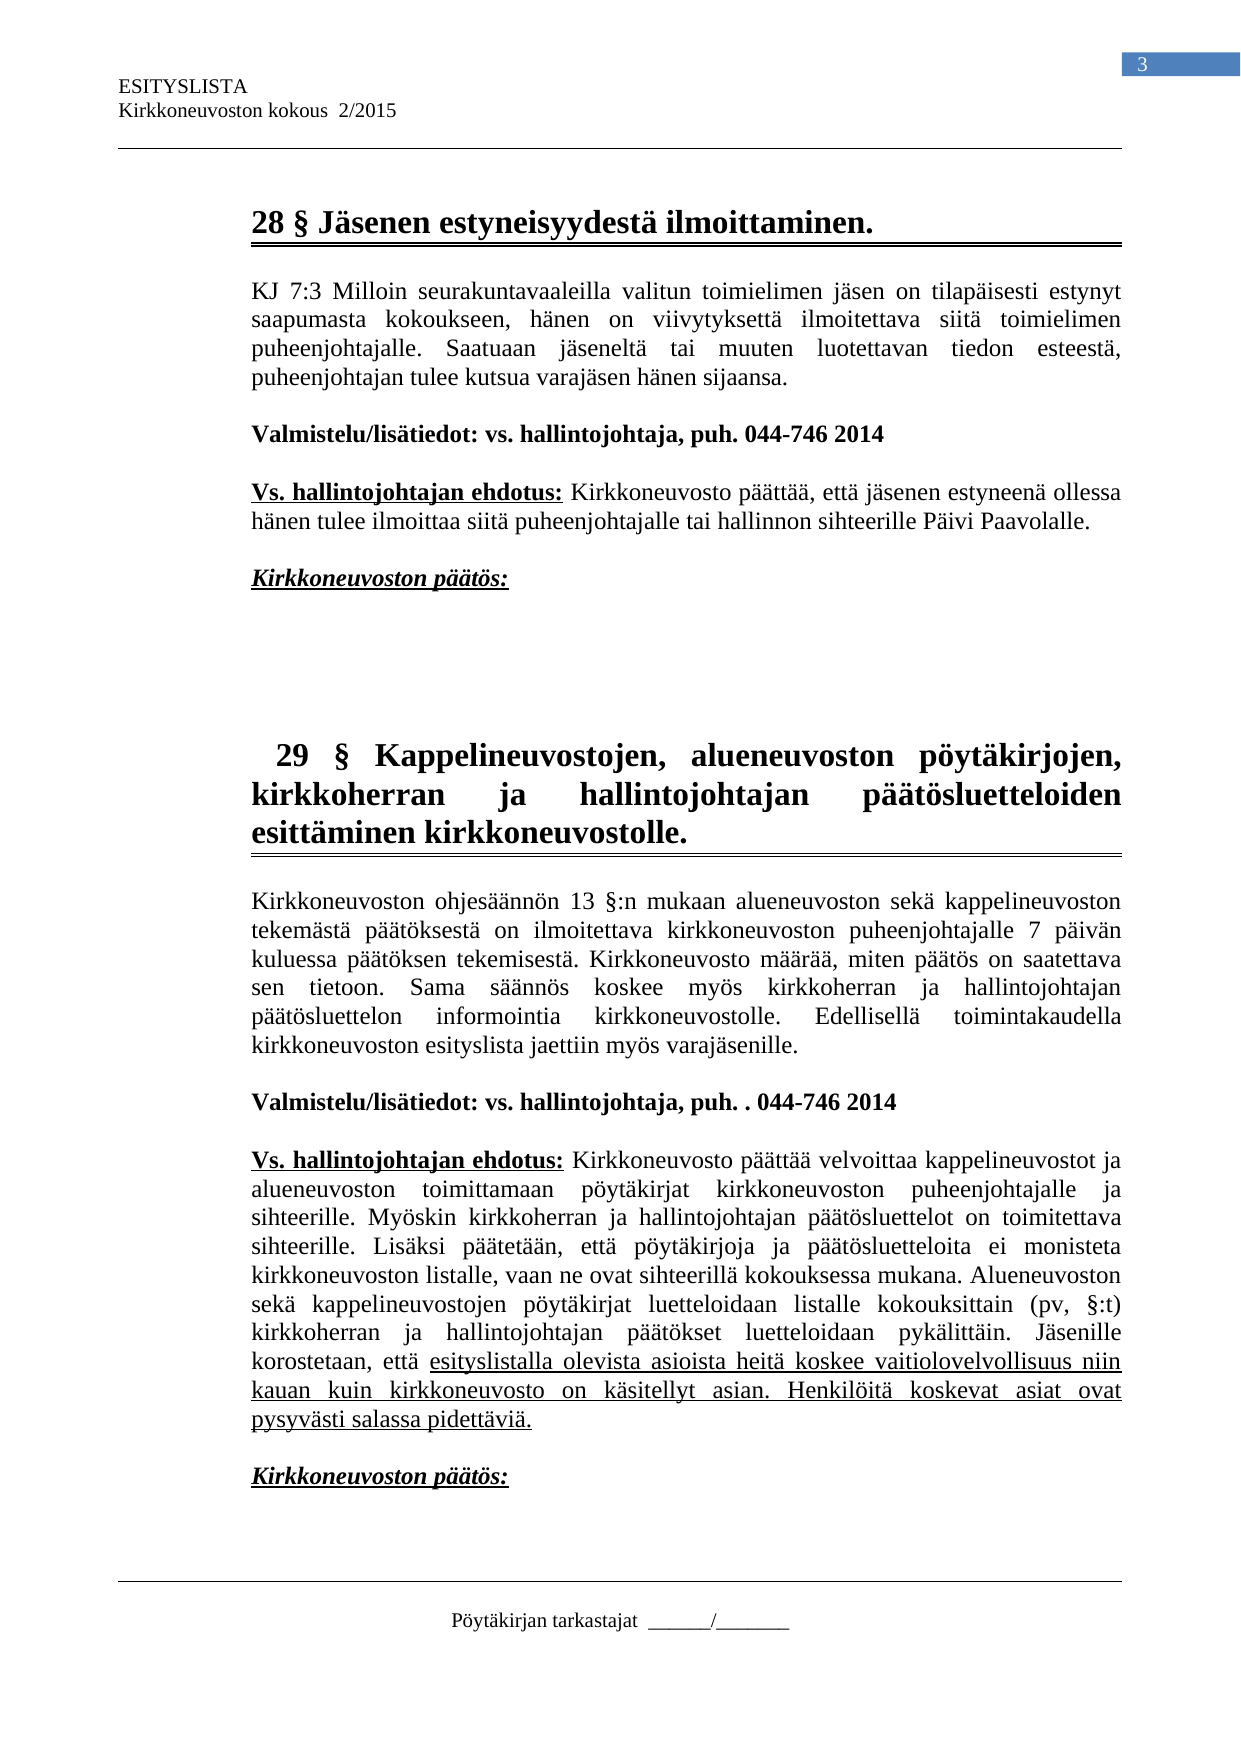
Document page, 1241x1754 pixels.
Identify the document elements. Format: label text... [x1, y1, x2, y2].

text 29 § Kappelineuvostojen, alueneuvoston pöytäkirjojen, kirkkoherran ja hallintojohtajan päätösluetteloiden esittäminen kirkkoneuvostolle. [251, 736, 1122, 853]
text 28 § Jäsenen estyneisyydestä ilmoittaminen. [251, 202, 1122, 242]
text Kirkkoneuvoston päätös: [251, 563, 1122, 592]
text Vs. hallintojohtajan ehdotus: Kirkkoneuvosto päättää velvoittaa kappelineuvostot ja alueneuvoston toimittamaan pöytäkirjat kirkkoneuvoston puheenjohtajalle ja sihteerille. Myöskin kirkkoherran ja hallintojohtajan päätösluettelot on toimitettava sihteerille. Lisäksi päätetään, että pöytäkirjoja ja päätösluetteloita ei monisteta kirkkoneuvoston listalle, vaan ne ovat sihteerillä kokouksessa mukana. Alueneuvoston sekä kappelineuvostojen pöytäkirjat luetteloidaan listalle kokouksittain (pv, §:t) kirkkoherran ja hallintojohtajan päätökset luetteloidaan pykälittäin. Jäsenille korostetaan, että esityslistalla olevista asioista heitä koskee vaitiolovelvollisuus niin kauan kuin kirkkoneuvosto on käsitellyt asian. Henkilöitä koskevat asiat ovat pysyvästi salassa pidettäviä. [251, 1145, 1122, 1400]
text Valmistelu/lisätiedot: vs. hallintojohtaja, puh. 044-746 2014 [251, 419, 1122, 448]
text Kirkkoneuvoston ohjesäännön 13 §:n mukaan alueneuvoston sekä kappelineuvoston tekemästä päätöksestä on ilmoitettava kirkkoneuvoston puheenjohtajalle 7 päivän kuluessa päätöksen tekemisestä. Kirkkoneuvosto määrää, miten päätös on saatettava sen tietoon. Sama säännös koskee myös kirkkoherran ja hallintojohtajan päätösluettelon informointia kirkkoneuvostolle. Edellisellä toimintakaudella kirkkoneuvoston esityslista jaettiin myös varajäsenille. [251, 886, 1122, 1059]
text KJ 7:3 Milloin seurakuntavaaleilla valitun toimielimen jäsen on tilapäisesti estynyt saapumasta kokoukseen, hänen on viivytyksettä ilmoitettava siitä toimielimen puheenjohtajalle. Saatuaan jäseneltä tai muuten luotettavan tiedon esteestä, puheenjohtajan tulee kutsua varajäsen hänen sijaansa. [251, 276, 1122, 391]
text Valmistelu/lisätiedot: vs. hallintojohtaja, puh. . 044-746 2014 [251, 1087, 1122, 1116]
text Kirkkoneuvoston päätös: [251, 1461, 1122, 1490]
text Vs. hallintojohtajan ehdotus: Kirkkoneuvosto päättää, että jäsenen estyneenä ollessa hänen tulee ilmoittaa siitä puheenjohtajalle tai hallinnon sihteerille lle. [251, 477, 1122, 534]
